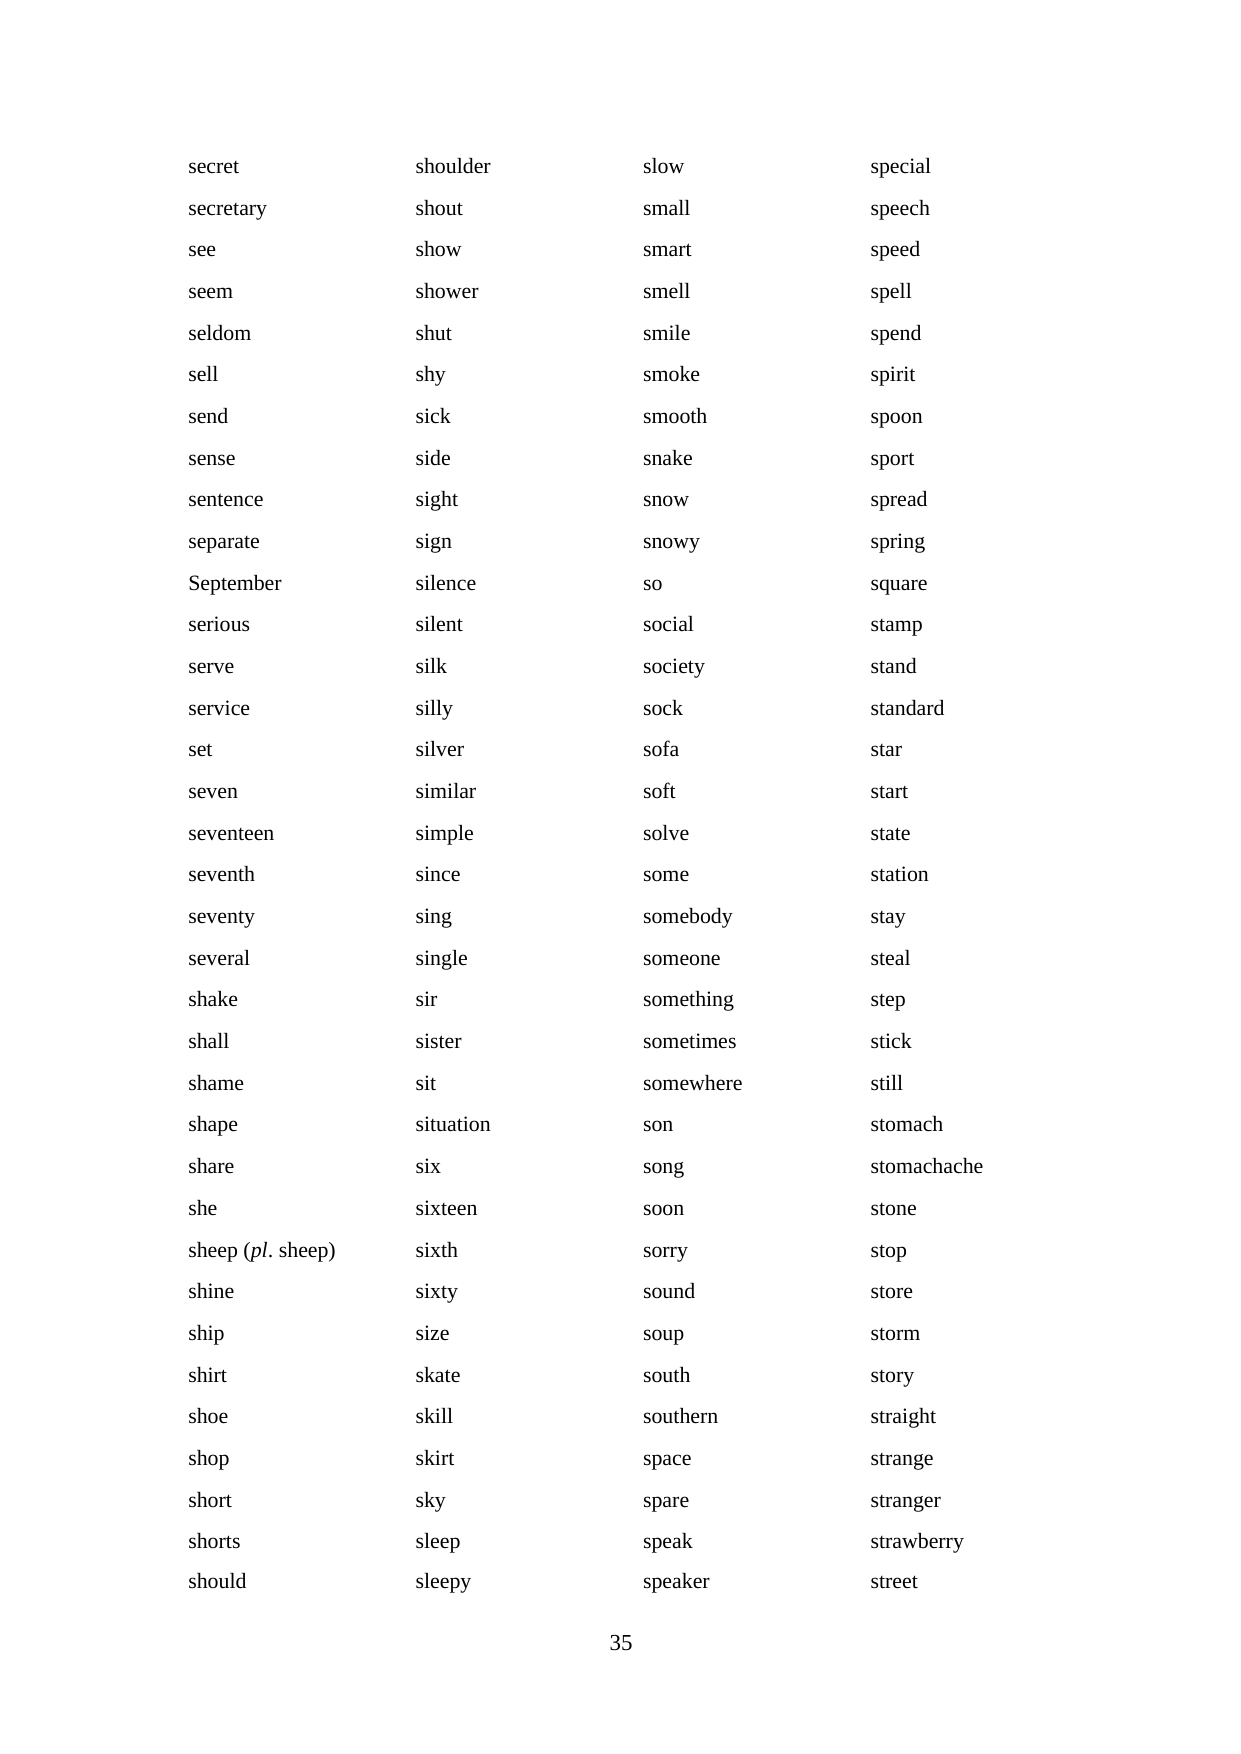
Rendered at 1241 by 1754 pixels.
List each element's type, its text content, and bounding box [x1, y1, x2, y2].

table_cell stranger [806, 1479, 989, 1521]
table_cell should [183, 1563, 375, 1596]
table_cell shame [183, 1063, 375, 1104]
table_cell sleepy [375, 1563, 567, 1596]
table_cell silent [375, 604, 567, 646]
table_cell space [567, 1438, 806, 1479]
table_cell sofa [567, 729, 806, 771]
table_cell service [183, 688, 375, 729]
table_cell secretary [183, 187, 375, 229]
table_cell standard [806, 688, 989, 729]
table_cell side [375, 437, 567, 479]
table_cell somebody [567, 896, 806, 937]
table_cell spell [806, 270, 989, 312]
table_cell sick [375, 395, 567, 437]
table_cell sound [567, 1271, 806, 1313]
table_header shoulder [375, 154, 567, 187]
table_cell straight [806, 1396, 989, 1438]
table_cell stomach [806, 1104, 989, 1146]
table_cell sign [375, 520, 567, 562]
table_cell smooth [567, 395, 806, 437]
table_cell ship [183, 1313, 375, 1354]
table_cell street [806, 1563, 989, 1596]
table_cell solve [567, 813, 806, 854]
table_cell six [375, 1146, 567, 1188]
table_cell store [806, 1271, 989, 1313]
table_cell silly [375, 688, 567, 729]
table_cell southern [567, 1396, 806, 1438]
table_cell simple [375, 813, 567, 854]
table_cell similar [375, 771, 567, 812]
table_cell share [183, 1146, 375, 1188]
table_cell shake [183, 979, 375, 1021]
table_cell skirt [375, 1438, 567, 1479]
table_cell seven [183, 771, 375, 812]
table_cell start [806, 771, 989, 812]
table_cell small [567, 187, 806, 229]
table_cell shout [375, 187, 567, 229]
table_cell something [567, 979, 806, 1021]
table_cell seventy [183, 896, 375, 937]
table_cell spare [567, 1479, 806, 1521]
table_cell some [567, 854, 806, 896]
table_cell smell [567, 270, 806, 312]
table_cell society [567, 646, 806, 687]
table_cell she [183, 1188, 375, 1229]
table_cell state [806, 813, 989, 854]
table_cell station [806, 854, 989, 896]
table_cell smart [567, 229, 806, 270]
table_cell shape [183, 1104, 375, 1146]
table_cell shop [183, 1438, 375, 1479]
table_cell spirit [806, 354, 989, 395]
table_cell snow [567, 479, 806, 520]
table_cell story [806, 1354, 989, 1396]
table_cell star [806, 729, 989, 771]
table_cell step [806, 979, 989, 1021]
table_cell sorry [567, 1229, 806, 1271]
table_cell sentence [183, 479, 375, 520]
table_cell steal [806, 938, 989, 979]
table_cell sight [375, 479, 567, 520]
table_cell sense [183, 437, 375, 479]
table_cell since [375, 854, 567, 896]
table_cell somewhere [567, 1063, 806, 1104]
table_cell speech [806, 187, 989, 229]
table_cell silence [375, 562, 567, 604]
table_cell separate [183, 520, 375, 562]
table_cell shoe [183, 1396, 375, 1438]
table_cell social [567, 604, 806, 646]
table_cell shirt [183, 1354, 375, 1396]
table_cell sheep (pl. sheep) [183, 1229, 375, 1271]
table_cell so [567, 562, 806, 604]
table_cell spoon [806, 395, 989, 437]
table_cell shine [183, 1271, 375, 1313]
table_cell stone [806, 1188, 989, 1229]
table_cell still [806, 1063, 989, 1104]
table_cell stamp [806, 604, 989, 646]
table_cell stop [806, 1229, 989, 1271]
table_cell speed [806, 229, 989, 270]
table_cell situation [375, 1104, 567, 1146]
table_cell silk [375, 646, 567, 687]
table_cell soon [567, 1188, 806, 1229]
table_cell see [183, 229, 375, 270]
table_cell shorts [183, 1521, 375, 1563]
table_cell sock [567, 688, 806, 729]
table_cell son [567, 1104, 806, 1146]
table_cell strawberry [806, 1521, 989, 1563]
table_cell square [806, 562, 989, 604]
table_cell strange [806, 1438, 989, 1479]
table_cell speak [567, 1521, 806, 1563]
table_header slow [567, 154, 806, 187]
table_cell stay [806, 896, 989, 937]
table_cell send [183, 395, 375, 437]
table_cell shy [375, 354, 567, 395]
table_cell sleep [375, 1521, 567, 1563]
table_cell spread [806, 479, 989, 520]
table_cell stick [806, 1021, 989, 1062]
table_cell sell [183, 354, 375, 395]
table_cell sixteen [375, 1188, 567, 1229]
table_cell skate [375, 1354, 567, 1396]
table_cell set [183, 729, 375, 771]
table_cell sing [375, 896, 567, 937]
table_cell seventeen [183, 813, 375, 854]
table_cell snake [567, 437, 806, 479]
table_cell south [567, 1354, 806, 1396]
table_cell single [375, 938, 567, 979]
table_cell sister [375, 1021, 567, 1062]
table_cell shower [375, 270, 567, 312]
table_cell stomachache [806, 1146, 989, 1188]
table_header special [806, 154, 989, 187]
table_cell sixty [375, 1271, 567, 1313]
table_cell size [375, 1313, 567, 1354]
table_cell spring [806, 520, 989, 562]
table_cell sir [375, 979, 567, 1021]
table_cell spend [806, 312, 989, 354]
table_cell stand [806, 646, 989, 687]
table_cell seldom [183, 312, 375, 354]
table_cell shut [375, 312, 567, 354]
table_cell speaker [567, 1563, 806, 1596]
table_cell September [183, 562, 375, 604]
table_cell serious [183, 604, 375, 646]
table_cell sometimes [567, 1021, 806, 1062]
table_cell sport [806, 437, 989, 479]
table_cell several [183, 938, 375, 979]
table_cell skill [375, 1396, 567, 1438]
table_cell song [567, 1146, 806, 1188]
table_cell serve [183, 646, 375, 687]
table_cell shall [183, 1021, 375, 1062]
table_cell sixth [375, 1229, 567, 1271]
table_cell show [375, 229, 567, 270]
table_cell smile [567, 312, 806, 354]
table_cell sit [375, 1063, 567, 1104]
table_cell smoke [567, 354, 806, 395]
table_cell soup [567, 1313, 806, 1354]
table_cell snowy [567, 520, 806, 562]
table_cell silver [375, 729, 567, 771]
table_cell short [183, 1479, 375, 1521]
table_cell someone [567, 938, 806, 979]
table_cell seem [183, 270, 375, 312]
table_cell sky [375, 1479, 567, 1521]
table_cell storm [806, 1313, 989, 1354]
table_cell seventh [183, 854, 375, 896]
table_header secret [183, 154, 375, 187]
table_cell soft [567, 771, 806, 812]
